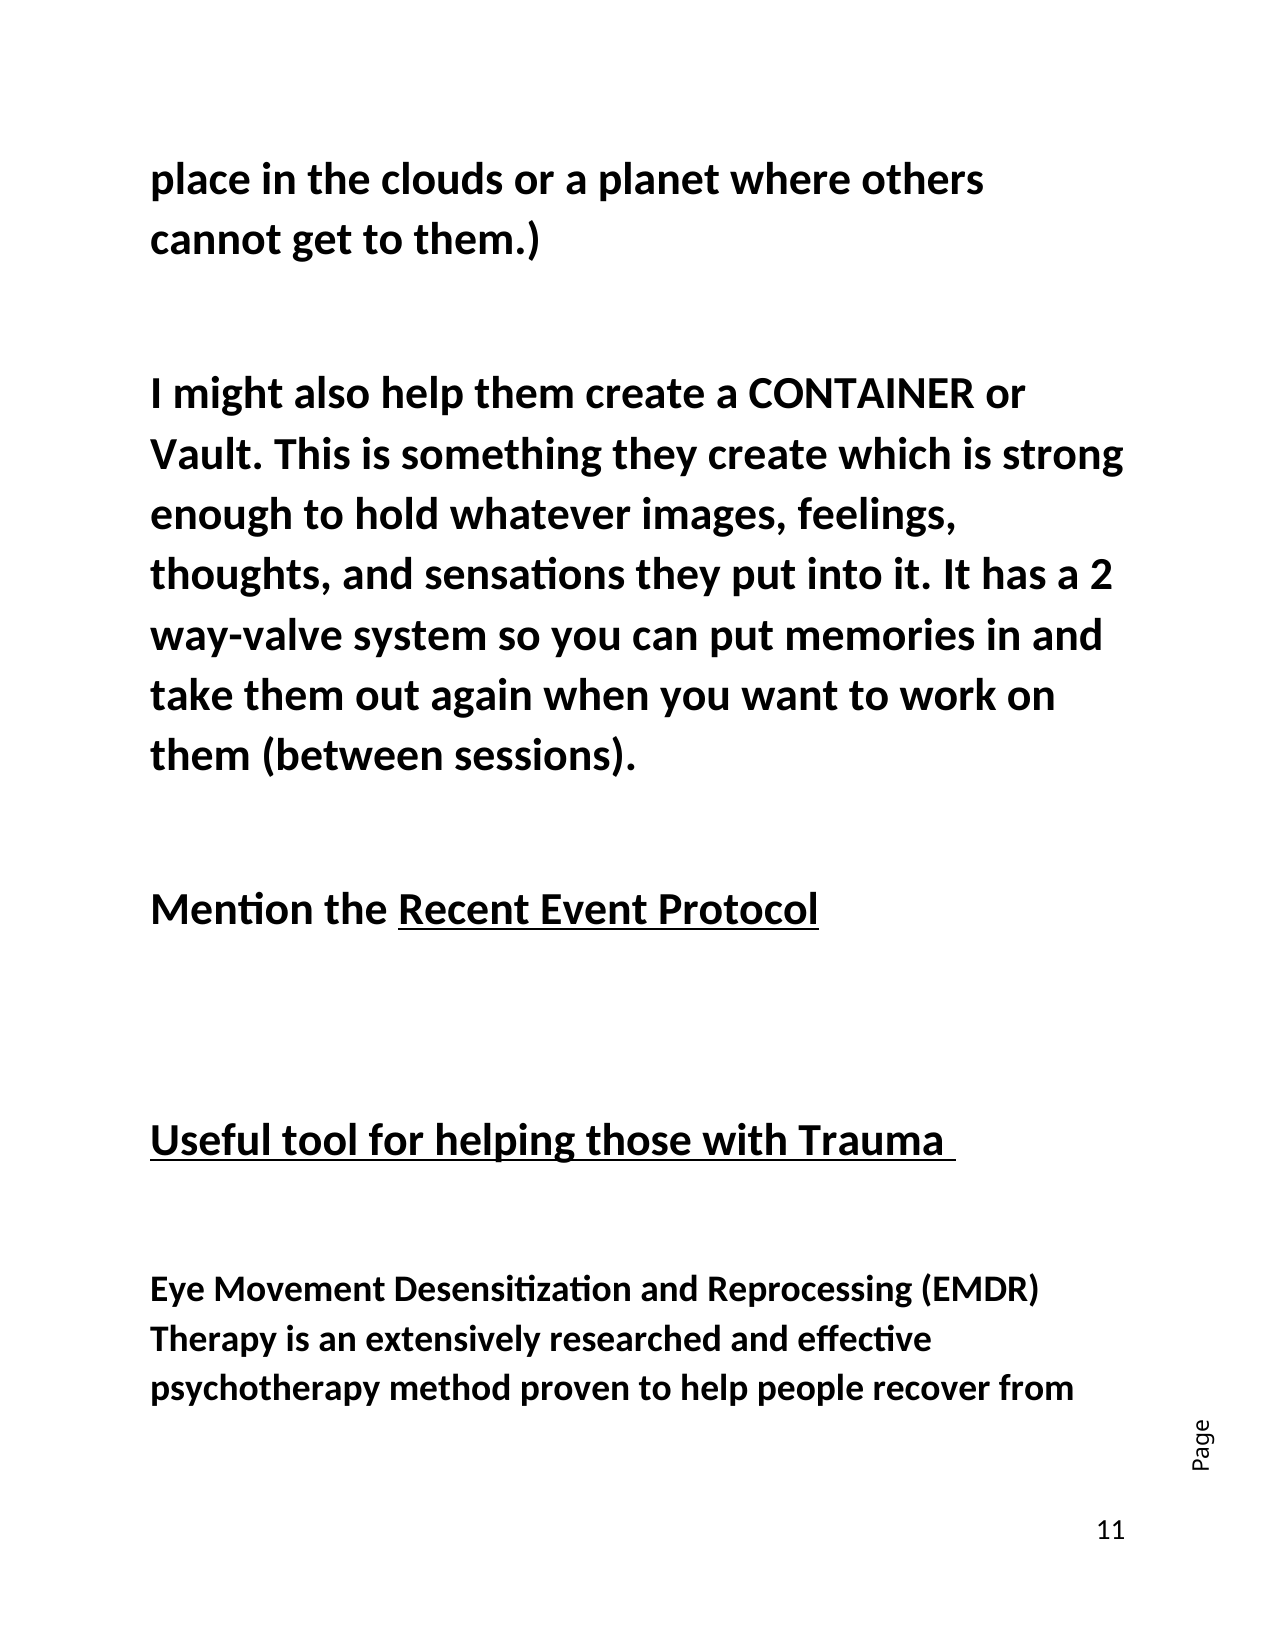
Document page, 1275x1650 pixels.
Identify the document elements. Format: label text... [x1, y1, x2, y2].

text I might also help them create a CONTAINER or Vault. This is something they create which is strong enough to hold whatever images, feelings, thoughts, and sensations they put into it. It has a 2 way-valve system so you can put memories in and take them out again when you want to work on them (between sessions). [150, 364, 1125, 782]
text Mention the Recent Event Protocol [150, 880, 1125, 936]
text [150, 150, 1125, 266]
text Useful tool for helping those with Trauma [150, 1111, 1125, 1167]
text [150, 1265, 1125, 1410]
